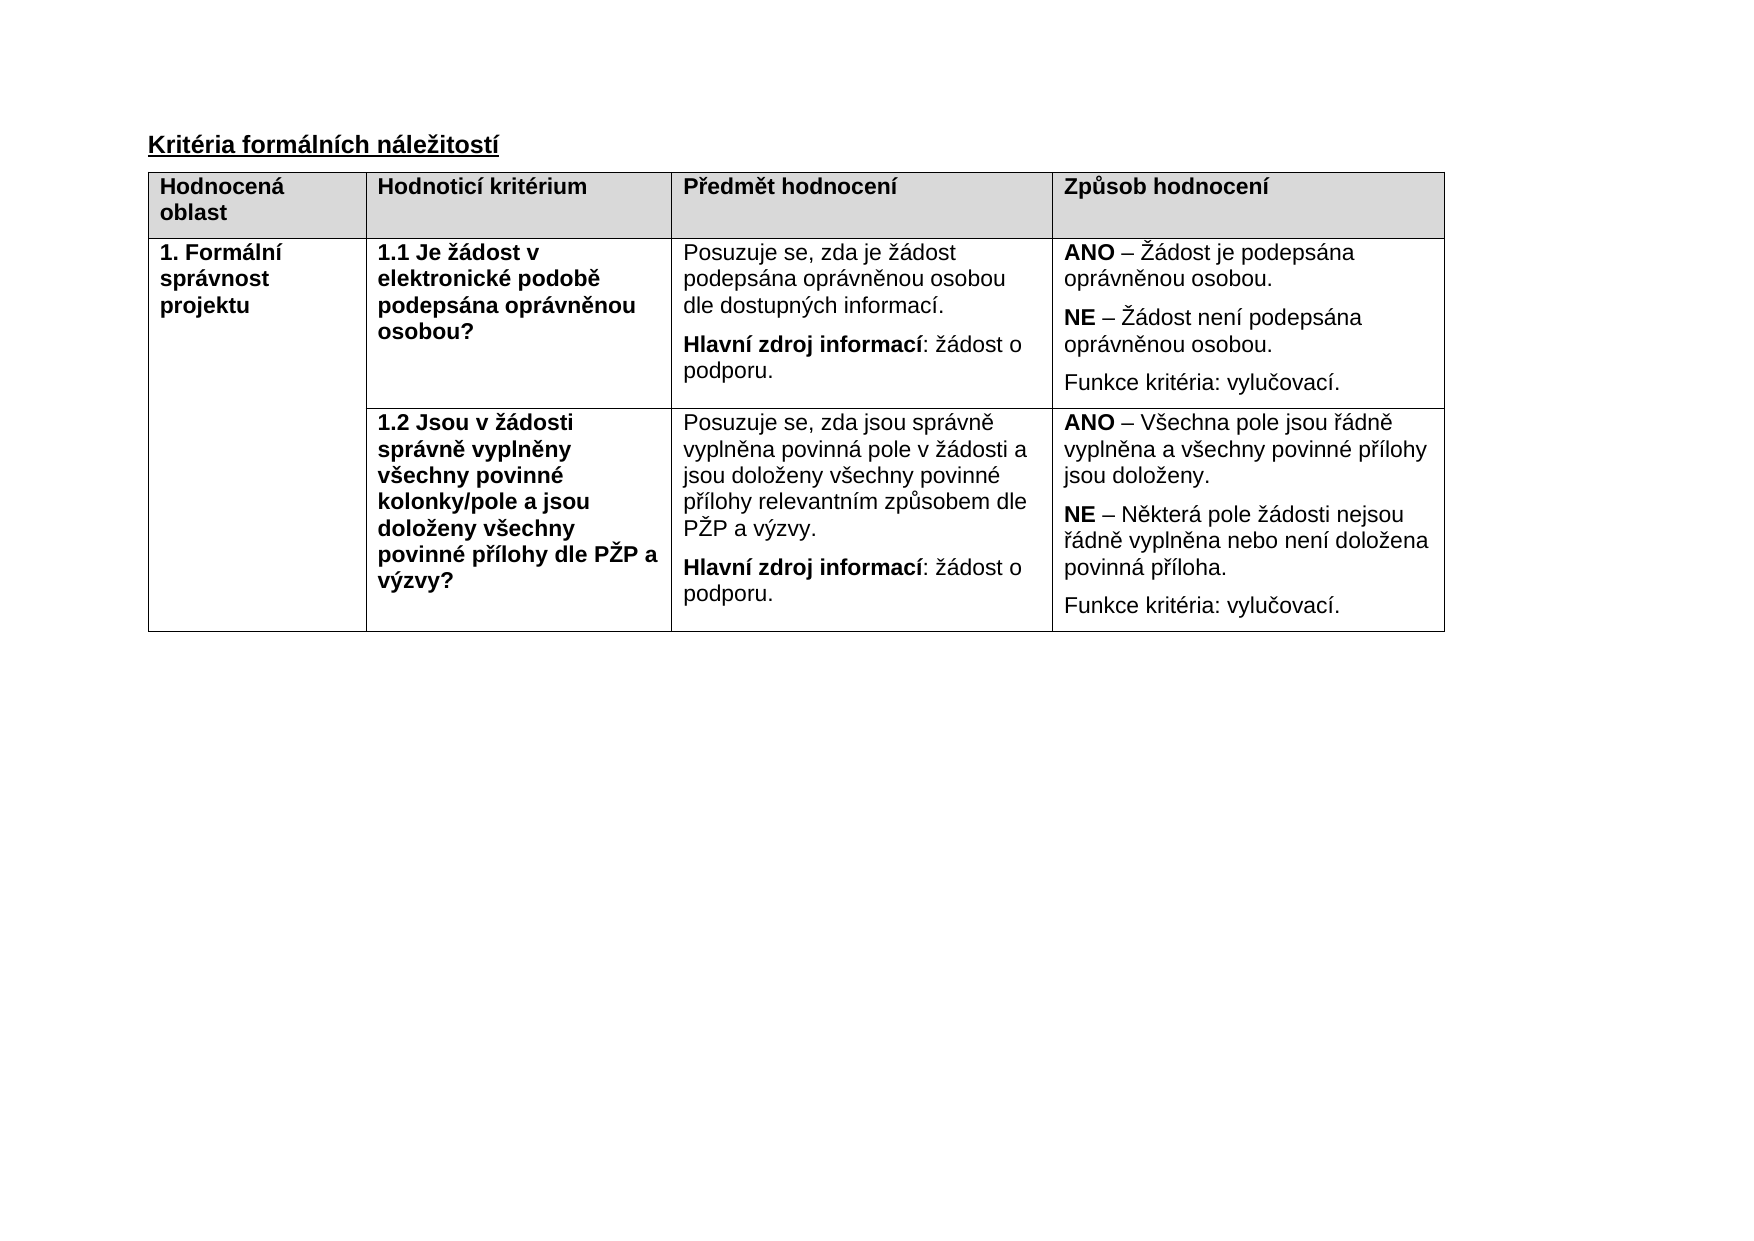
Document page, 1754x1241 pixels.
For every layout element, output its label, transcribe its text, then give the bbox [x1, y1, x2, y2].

text Kritéria formálních náležitostí [148, 130, 1606, 159]
table_cell 1. Formální správnost projektu [149, 239, 366, 631]
table_cell Posuzuje se, zda jsou správně vyplněna povinná pole v žádosti a jsou doloženy všechny povinné přílohy relevantním způsobem dle PŽP a výzvy. Hlavní zdroj informací: žádost o podporu. [672, 409, 1052, 631]
table_header Hodnoticí kritérium [367, 173, 671, 238]
table_header Způsob hodnocení [1053, 173, 1444, 238]
table_cell Posuzuje se, zda je žádost podepsána oprávněnou osobou dle dostupných informací. Hlavní zdroj informací: žádost o podporu. [672, 239, 1052, 408]
table_cell 1.1 Je žádost v elektronické podobě podepsána oprávněnou osobou? [367, 239, 671, 408]
table_header Hodnocená oblast [149, 173, 366, 238]
table_cell 1.2 Jsou v žádosti správně vyplněny všechny povinné kolonky/pole a jsou doloženy všechny povinné přílohy dle PŽP a výzvy? [367, 409, 671, 631]
table_cell ANO – Všechna pole jsou řádně vyplněna a všechny povinné přílohy jsou doloženy. NE – Některá pole žádosti nejsou řádně vyplněna nebo není doložena povinná příloha. Funkce kritéria: vylučovací. [1053, 409, 1444, 631]
table_cell ANO – Žádost je podepsána oprávněnou osobou. NE – Žádost není podepsána oprávněnou osobou. Funkce kritéria: vylučovací. [1053, 239, 1444, 408]
table_header Předmět hodnocení [672, 173, 1052, 238]
